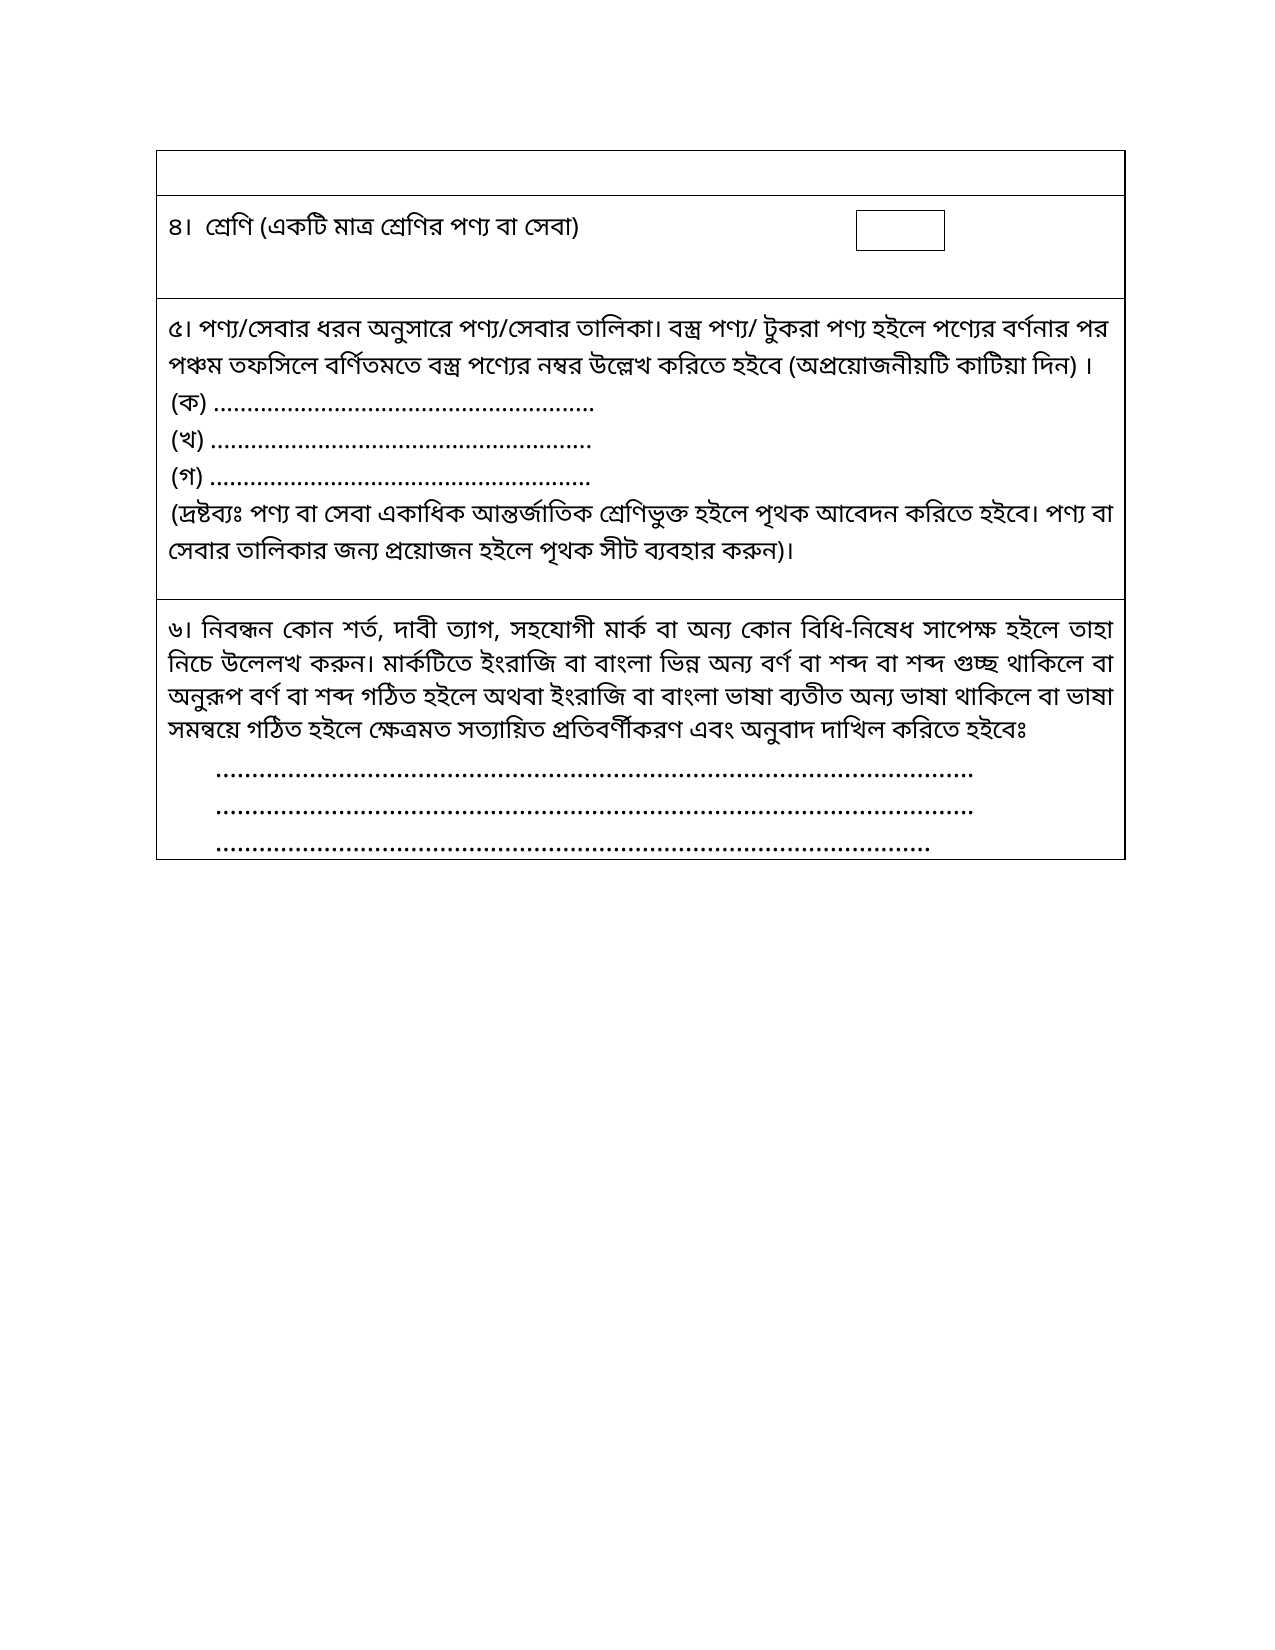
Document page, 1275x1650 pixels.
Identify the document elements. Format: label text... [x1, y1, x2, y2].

table_cell ৬। নিবন্ধন কোন শর্ত, দাবী ত্যাগ, সহযোগী মার্ক বা অন্য কোন বিধি-নিষেধ সাপেক্ষ হইলে তাহা নিচে উলেলখ করুন। মার্কটিতে ইংরাজি বা বাংলা ভিন্ন অন্য বর্ণ বা শব্দ বা শব্দ গুচ্ছ থাকিলে বা অনুরূপ বর্ণ বা শব্দ গঠিত হইলে অথবা ইংরাজি বা বাংলা ভাষা ব্যতীত অন্য ভাষা থাকিলে বা ভাষা সমন্বয়ে গঠিত হইলে ক্ষেত্রমত সত্যায়িত প্রতিবর্ণীকরণ এবং অনুবাদ দাখিল করিতে হইবেঃ ......................................................................................................... ......................................................................................................... ................................................................................................... [157, 600, 1124, 859]
table_cell ৫। পণ্য/সেবার ধরন অনুসারে পণ্য/সেবার তালিকা। বস্ত্র পণ্য/ টুকরা পণ্য হইলে পণ্যের বর্ণনার পর পঞ্চম তফসিলে বর্ণিতমতে বস্ত্র পণ্যের নম্বর উল্লেখ করিতে হইবে (অপ্রয়োজনীয়টি কাটিয়া দিন) । [157, 299, 1124, 385]
table_cell ৪। শ্রেণি (একটি মাত্র শ্রেণির পণ্য বা সেবা) [157, 196, 1124, 297]
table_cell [157, 151, 1124, 195]
table_cell (ক) ......................................................... (খ) ......................................................... (গ) ......................................................... (দ্রষ্টব্যঃ পণ্য বা সেবা একাধিক আন্তর্জাতিক শ্রেণিভুক্ত হইলে পৃথক আবেদন করিতে হইবে। পণ্য বা সেবার তালিকার জন্য প্রয়োজন হইলে পৃথক সীট ব্যবহার করুন)। [157, 385, 1124, 598]
